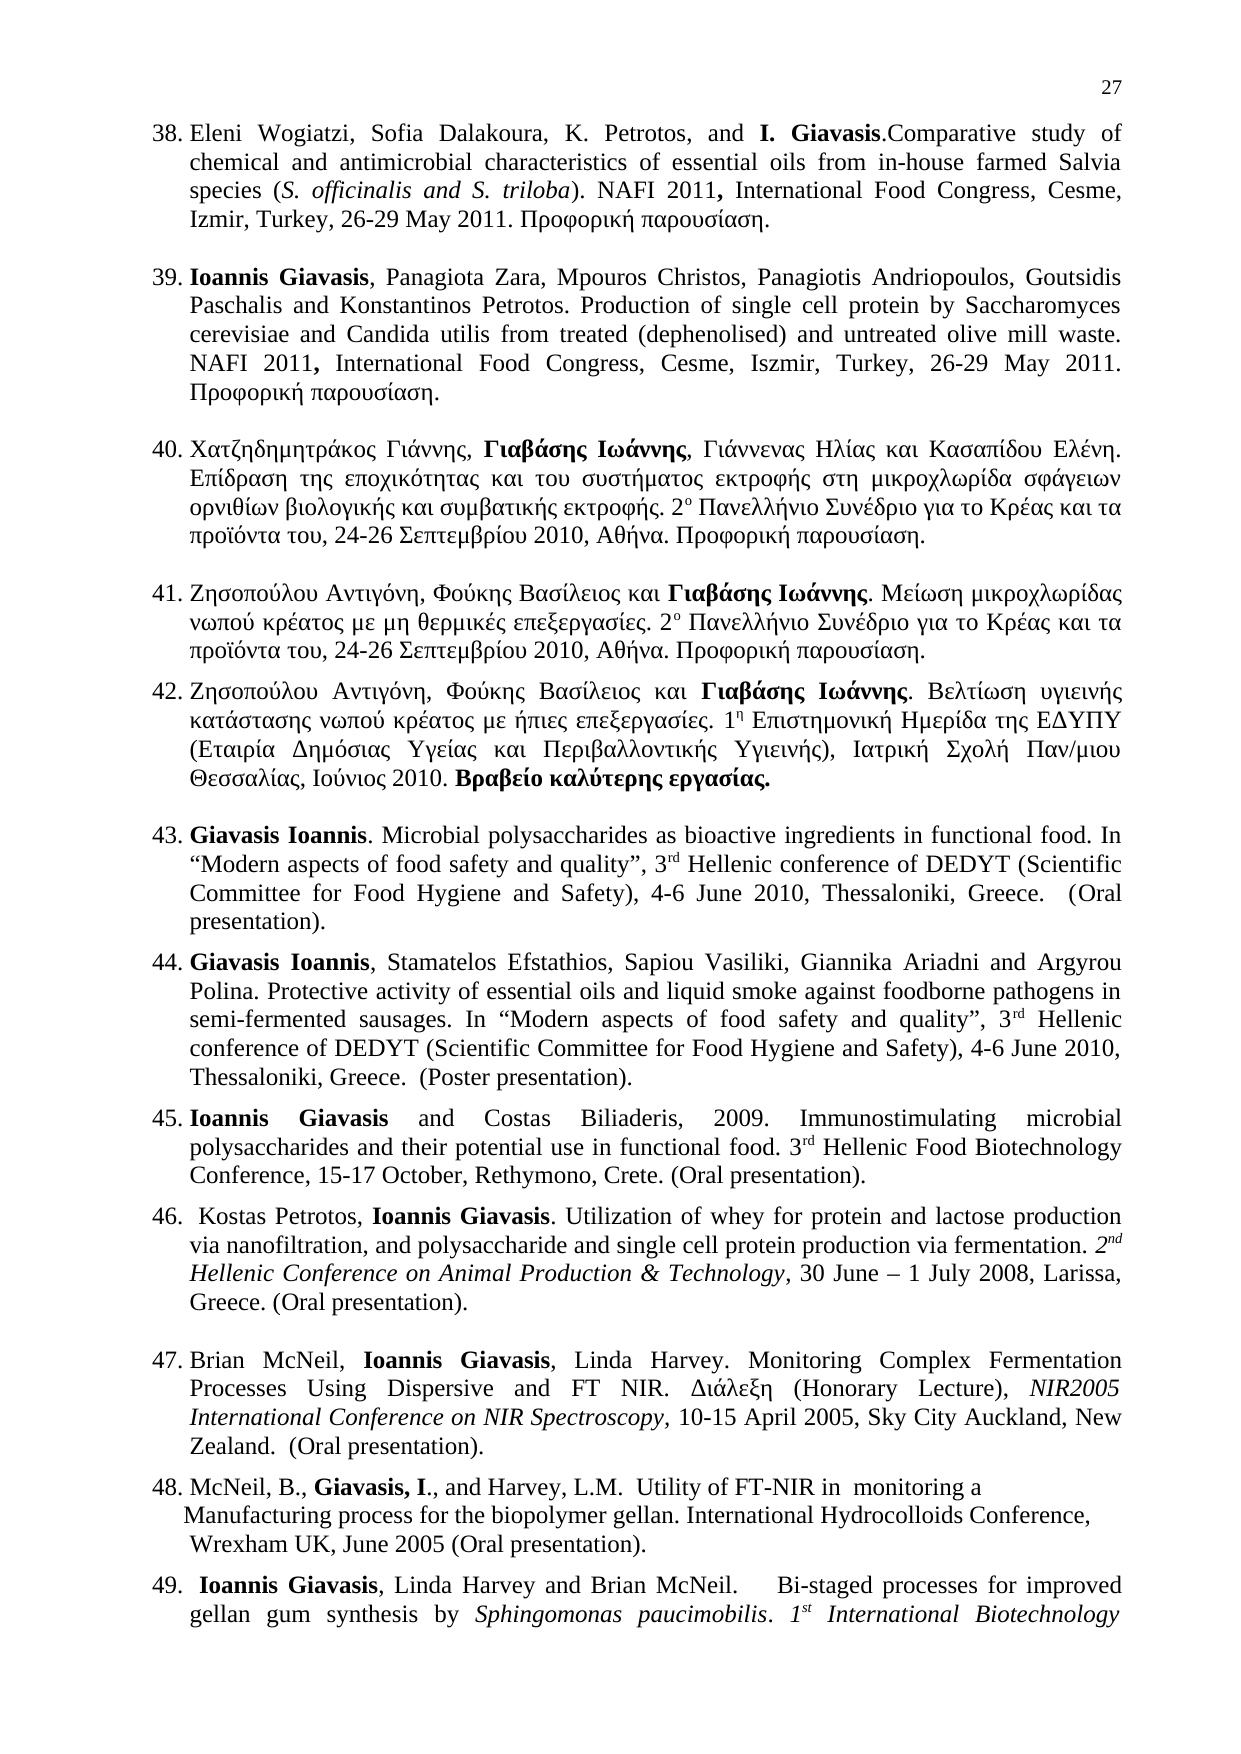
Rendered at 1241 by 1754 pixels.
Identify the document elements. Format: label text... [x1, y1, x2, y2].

list Ioannis Giavasis, Panagiota Zara, Mpouros Christos, Panagiotis Andriopoulos, Goutsidis Paschalis and Konstantinos Petrotos. Production of single cell protein by Saccharomyces cerevisiae and Candida utilis from treated (dephenolised) and untreated olive mill waste. NAFI 2011, International Food Congress, Cesme, Iszmir, Turkey, 26-29 May 2011. Προφορική παρουσίαση. [152, 262, 1122, 406]
list McNeil, B., Giavasis, I., and Harvey, L.M. Utility of FT-NIR in monitoring a [152, 1472, 1122, 1501]
list Giavasis Ioannis, Stamatelos Efstathios, Sapiou Vasiliki, Giannika Ariadni and Argyrou Polina. Protective activity of essential oils and liquid smoke against foodborne pathogens in semi-fermented sausages. In “Modern aspects of food safety and quality”, 3rd Hellenic conference of DEDYT (Scientific Committee for Food Hygiene and Safety), 4-6 June 2010, Thessaloniki, Greece. (Poster presentation). [152, 947, 1122, 1091]
list Ζησοπούλου Αντιγόνη, Φούκης Βασίλειος και Γιαβάσης Ιωάννης. Βελτίωση υγιεινής κατάστασης νωπού κρέατος με ήπιες επεξεργασίες. 1η Επιστημονική Ημερίδα της ΕΔΥΠΥ (Εταιρία Δημόσιας Υγείας και Περιβαλλοντικής Υγιεινής), Ιατρική Σχολή Παν/μιου Θεσσαλίας, Ιούνιος 2010. Βραβείο καλύτερης εργασίας. [152, 676, 1122, 791]
list Giavasis Ioannis. Microbial polysaccharides as bioactive ingredients in functional food. In “Modern aspects of food safety and quality”, 3rd Hellenic conference of DEDYT (Scientific Committee for Food Hygiene and Safety), 4-6 June 2010, Thessaloniki, Greece. (Οral presentation). [152, 820, 1122, 935]
list Ioannis Giavasis and Costas Biliaderis, 2009. Ιmmunostimulating microbial polysaccharides and their potential use in functional food. 3rd Hellenic Food Biotechnology Conference, 15-17 October, Rethymono, Crete. (Οral presentation). [152, 1103, 1122, 1189]
list Χατζηδημητράκος Γιάννης, Γιαβάσης Ιωάννης, Γιάννενας Ηλίας και Κασαπίδου Ελένη. Επίδραση της εποχικότητας και του συστήματος εκτροφής στη μικροχλωρίδα σφάγειων ορνιθίων βιολογικής και συμβατικής εκτροφής. 2ο Πανελλήνιο Συνέδριο για το Κρέας και τα προϊόντα του, 24-26 Σεπτεμβρίου 2010, Αθήνα. Προφορική παρουσίαση. [152, 434, 1122, 549]
text Manufacturing process for the biopolymer gellan. International Hydrocolloids Conference, Wrexham UK, June 2005 (Οral presentation). [152, 1501, 1122, 1558]
list Kostas Petrotos, Ioannis Giavasis. Utilization of whey for protein and lactose production via nanofiltration, and polysaccharide and single cell protein production via fermentation. 2nd Hellenic Conference on Animal Production & Technology, 30 June – 1 July 2008, Larissa, Greece. (Οral presentation). [152, 1201, 1122, 1316]
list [152, 1570, 1122, 1627]
list Eleni Wogiatzi, Sofia Dalakoura, K. Petrotos, and I. Giavasis.Comparative study of chemical and antimicrobial characteristics of essential oils from in-house farmed Salvia species (S. officinalis and S. triloba). NAFI 2011, International Food Congress, Cesme, Izmir, Turkey, 26-29 May 2011. Προφορική παρουσίαση. [152, 118, 1122, 233]
list Ζησοπούλου Αντιγόνη, Φούκης Βασίλειος και Γιαβάσης Ιωάννης. Μείωση μικροχλωρίδας νωπού κρέατος με μη θερμικές επεξεργασίες. 2ο Πανελλήνιο Συνέδριο για το Κρέας και τα προϊόντα του, 24-26 Σεπτεμβρίου 2010, Αθήνα. Προφορική παρουσίαση. [152, 578, 1122, 664]
list Brian McNeil, Ioannis Giavasis, Linda Harvey. Monitoring Complex Fermentation Processes Using Dispersive and FT NIR. Διάλεξη (Honorary Lecture), NIR2005 International Conference on NIR Spectroscopy, 10-15 April 2005, Sky City Auckland, New Zealand. (Οral presentation). [152, 1345, 1122, 1460]
